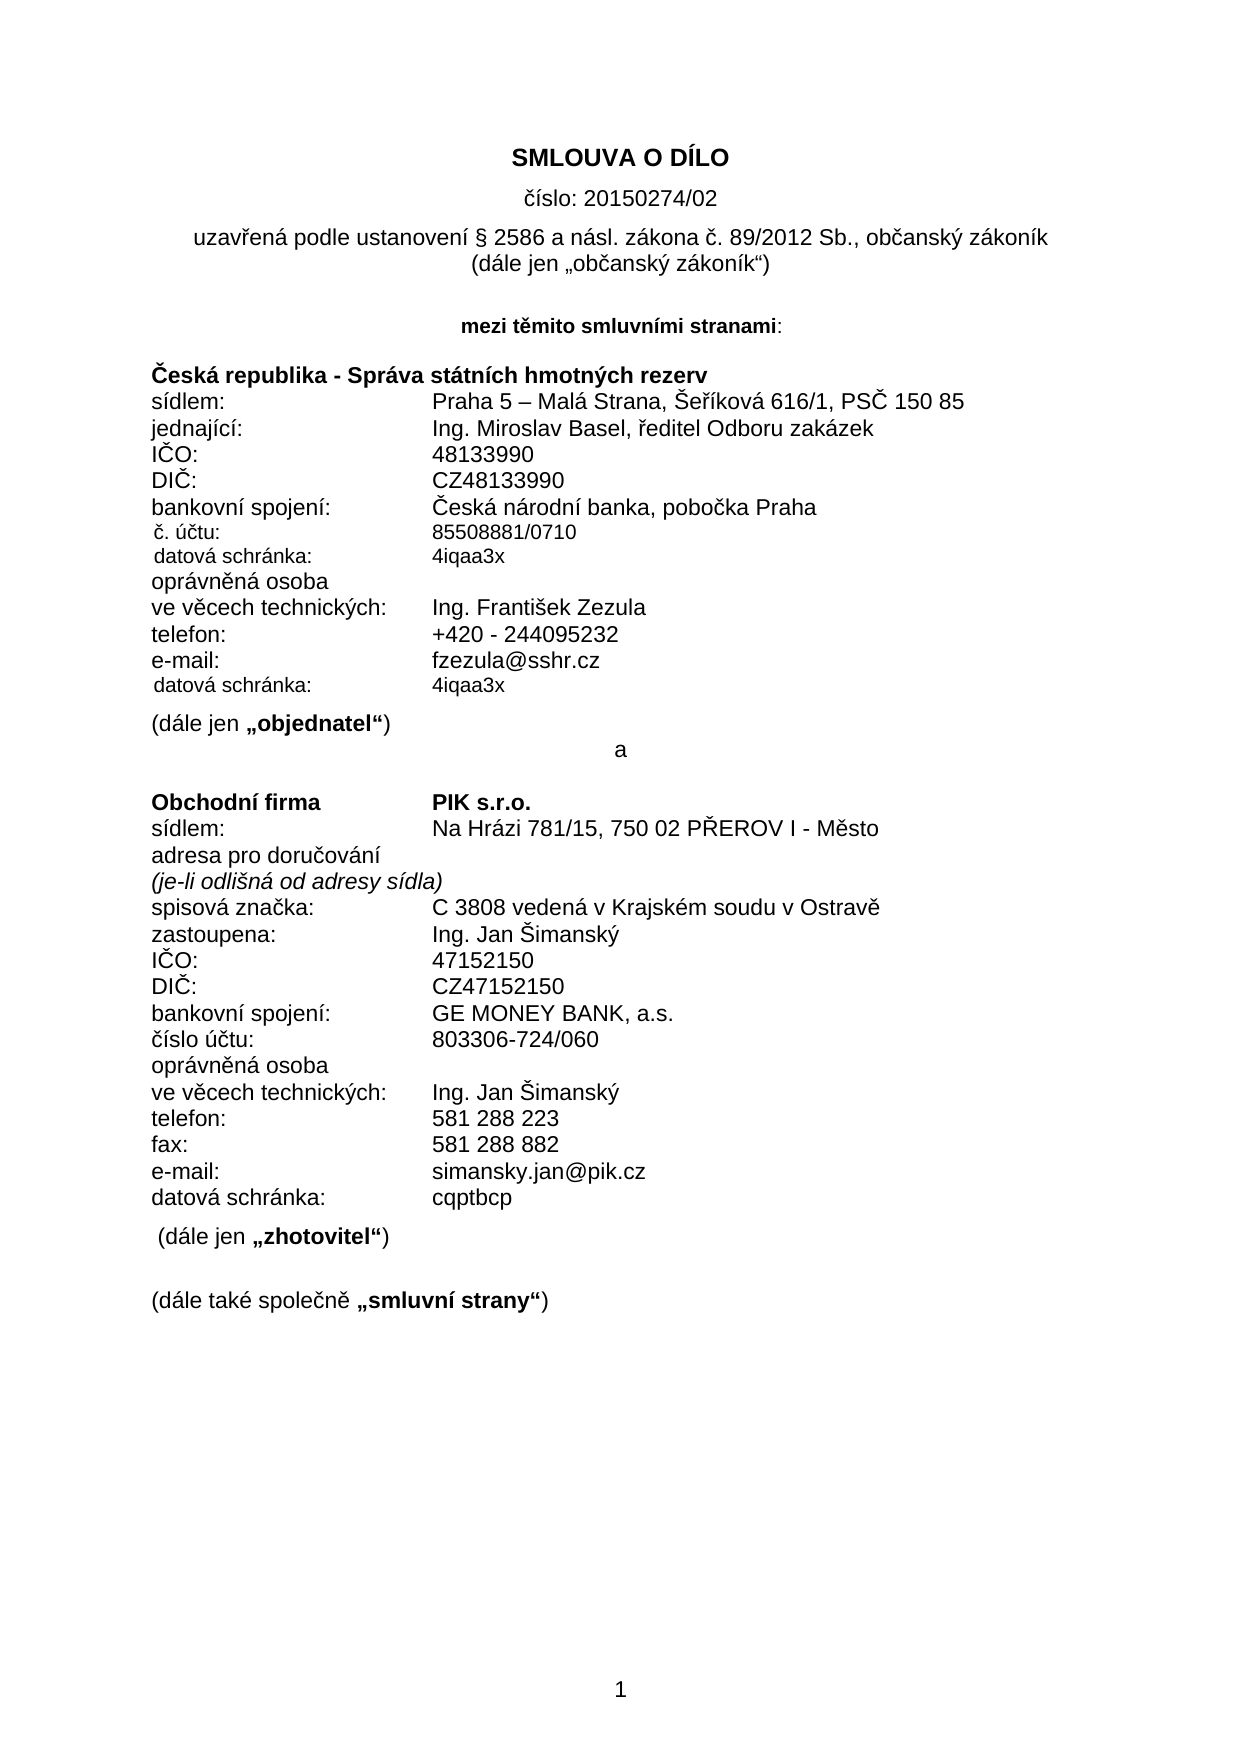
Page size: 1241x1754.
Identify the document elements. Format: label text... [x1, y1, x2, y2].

text (dále jen „zhotovitel“) [151, 1223, 1089, 1249]
text bankovní spojení: GE MONEY BANK, a.s. [151, 1000, 1089, 1026]
text IČO: 47152150 [151, 947, 1089, 973]
subtitle Česká republika - Správa státních hmotných rezerv [151, 362, 1089, 388]
text mezi těmito smluvními stranami: [153, 315, 1089, 338]
text spisová značka: C 3808 vedená v Krajském soudu v Ostravě [151, 894, 1089, 921]
text (je-li odlišná od adresy sídla) [151, 868, 1089, 894]
text fax: 581 288 882 [151, 1131, 1089, 1158]
text datová schránka: cqptbcp [151, 1184, 1089, 1211]
text Obchodní firma PIK s.r.o. [151, 789, 1089, 815]
text DIČ: CZ48133990 [151, 467, 1089, 494]
text e-mail: fzezula@sshr.cz [151, 647, 1089, 673]
text uzavřená podle ustanovení § 2586 a násl. zákona č. 89/2012 Sb., občanský zákoník [151, 223, 1089, 250]
text (dále jen „objednatel“) [151, 710, 1089, 736]
text adresa pro doručování [151, 842, 1089, 868]
text ve věcech technických: Ing. František Zezula [151, 594, 1089, 621]
text oprávněná osoba [151, 568, 1089, 594]
text (dále také společně „smluvní strany“) [151, 1287, 1089, 1313]
text a [151, 736, 1089, 762]
text datová schránka: 4iqaa3x [153, 673, 1089, 697]
text e-mail: simansky.jan@pik.cz [151, 1158, 1089, 1184]
text SMLOUVA O DÍLO [151, 143, 1089, 172]
text bankovní spojení: Česká národní banka, pobočka Praha [151, 494, 1089, 520]
text DIČ: CZ47152150 [151, 973, 1089, 1000]
text číslo: 20150274/02 [151, 184, 1089, 211]
text zastoupena: Ing. Jan Šimanský [151, 921, 1089, 947]
text sídlem: Praha 5 – Malá Strana, Šeříková 616/1, PSČ 150 85 [151, 388, 1089, 414]
text telefon: 581 288 223 [151, 1105, 1089, 1131]
text sídlem: Na Hrázi 781/15, 750 02 PŘEROV I - Město [151, 815, 1089, 842]
text č. účtu: 85508881/0710 [153, 520, 1089, 544]
text datová schránka: 4iqaa3x [154, 544, 1089, 568]
text jednající: Ing. Miroslav Basel, ředitel Odboru zakázek [151, 414, 1089, 441]
text číslo účtu: 803306-724/060 [151, 1026, 1089, 1052]
text ve věcech technických: Ing. Jan Šimanský [151, 1079, 1089, 1105]
text telefon: +420 - 244095232 [151, 621, 1089, 647]
text (dále jen „občanský zákoník“) [151, 250, 1089, 276]
text oprávněná osoba [151, 1052, 1089, 1079]
text IČO: 48133990 [151, 441, 1089, 467]
